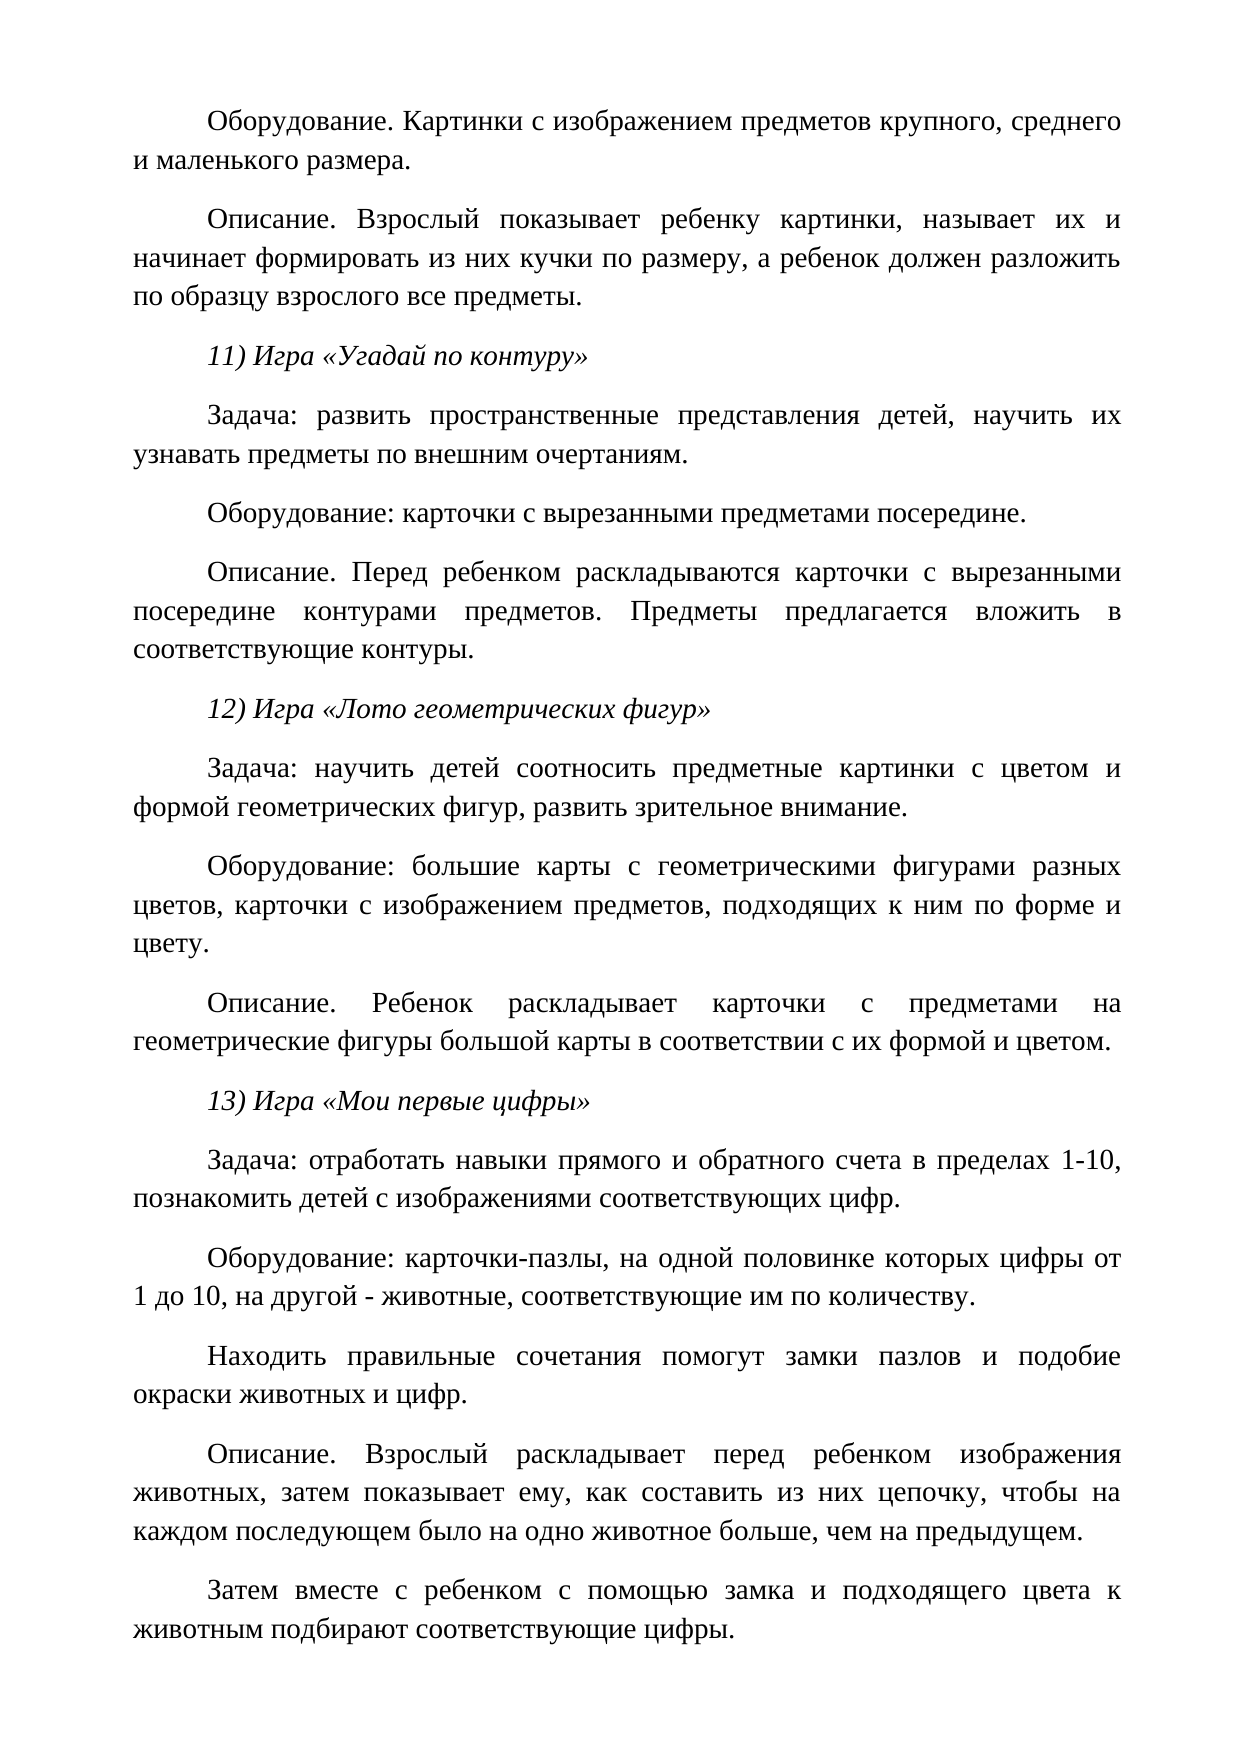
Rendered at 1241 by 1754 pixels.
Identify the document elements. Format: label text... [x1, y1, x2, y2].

text Находить правильные сочетания помогут замки пазлов и подобие окраски животных и цифр. [133, 1338, 1122, 1410]
text Затем вместе с ребенком с помощью замка и подходящего цвета к животным подбирают соответствующие цифры. [133, 1572, 1122, 1644]
text Задача: отработать навыки прямого и обратного счета в пределах 1-10, познакомить детей с изображениями соответствующих цифр. [133, 1142, 1122, 1214]
text Оборудование. Картинки с изображением предметов крупного, среднего и маленького размера. [133, 103, 1122, 176]
text 13) Игра «Мои первые цифры» [133, 1083, 1122, 1116]
text Описание. Взрослый показывает ребенку картинки, называет их и начинает формировать из них кучки по размеру, а ребенок должен разложить по образцу взрослого все предметы. [133, 201, 1122, 312]
text Задача: развить пространственные представления детей, научить их узнавать предметы по внешним очертаниям. [133, 397, 1122, 469]
text Оборудование: карточки с вырезанными предметами посередине. [133, 495, 1122, 529]
text Задача: научить детей соотносить предметные картинки с цветом и формой геометрических фигур, развить зрительное внимание. [133, 750, 1122, 822]
text Оборудование: большие карты с геометрическими фигурами разных цветов, карточки с изображением предметов, подходящих к ним по форме и цвету. [133, 848, 1122, 959]
text Оборудование: карточки-пазлы, на одной половинке которых цифры от 1 до 10, на другой - животные, соответствующие им по количеству. [133, 1240, 1122, 1312]
text Описание. Ребенок раскладывает карточки с предметами на геометрические фигуры большой карты в соответствии с их формой и цветом. [133, 985, 1122, 1057]
text 11) Игра «Угадай по контуру» [133, 338, 1122, 371]
text 12) Игра «Лото геометрических фигур» [133, 691, 1122, 724]
text Описание. Перед ребенком раскладываются карточки с вырезанными посередине контурами предметов. Предметы предлагается вложить в соответствующие контуры. [133, 554, 1122, 665]
text Описание. Взрослый раскладывает перед ребенком изображения животных, затем показывает ему, как составить из них цепочку, чтобы на каждом последующем было на одно животное больше, чем на предыдущем. [133, 1436, 1122, 1546]
